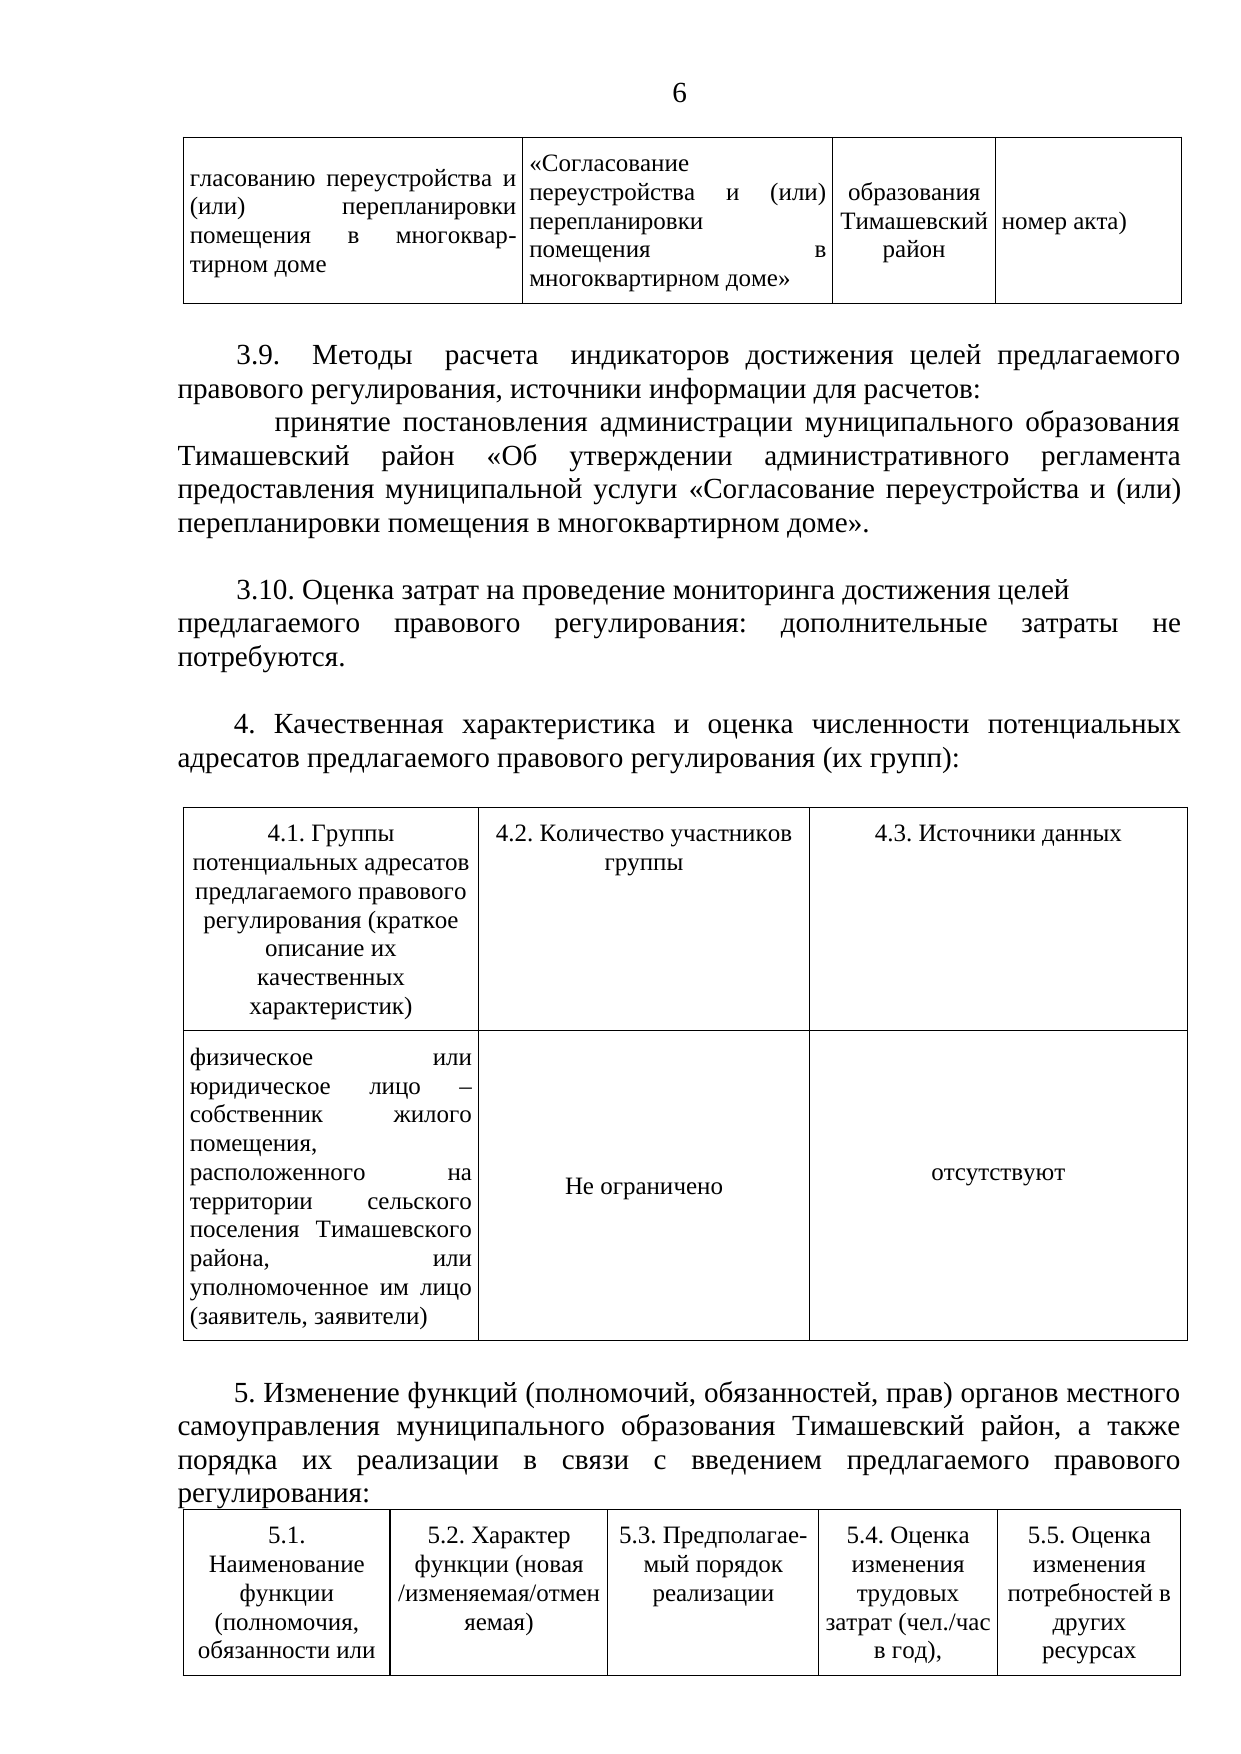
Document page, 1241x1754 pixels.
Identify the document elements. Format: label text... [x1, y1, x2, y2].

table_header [184, 1510, 389, 1675]
table_cell физическое или юридическое лицо – собственник жилого помещения, расположенного на территории сельского поселения Тимашевского района, или уполномоченное им лицо (заявитель, заявители) [184, 1031, 478, 1340]
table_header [608, 1510, 818, 1675]
text принятие постановления администрации муниципального образования Тимашевский район «Об утверждении административного регламента предоставления муниципальной услуги «Согласование переустройства и (или) перепланировки помещения в многоквартирном доме». [177, 404, 1181, 538]
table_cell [184, 138, 522, 303]
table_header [819, 1510, 997, 1675]
table_cell Не ограничено [479, 1031, 809, 1340]
text 5. Изменение функций (полномочий, обязанностей, прав) органов местного самоуправления муниципального образования Тимашевский район, а также порядка их реализации в связи с введением предлагаемого правового регулирования: [177, 1375, 1181, 1509]
text предлагаемого правового регулирования: дополнительные затраты не потребуются. [177, 606, 1181, 673]
table_header 4.2. Количество участников группы [479, 808, 809, 1030]
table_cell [523, 138, 832, 303]
table_cell отсутствуют [810, 1031, 1187, 1340]
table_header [998, 1510, 1180, 1675]
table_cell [833, 138, 995, 303]
table_header 4.1. Группы потенциальных адресатов предлагаемого правового регулирования (краткое описание их качественных характеристик) [184, 808, 478, 1030]
table_header 4.3. Источники данных [810, 808, 1187, 1030]
text 3.10. Оценка затрат на проведение мониторинга достижения целей [177, 572, 1181, 606]
text 4. Качественная характеристика и оценка численности потенциальных адресатов предлагаемого правового регулирования (их групп): [177, 706, 1181, 773]
text 3.9. Методы расчета индикаторов достижения целей предлагаемого правового регулирования, источники информации для расчетов: [177, 337, 1181, 404]
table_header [391, 1510, 607, 1675]
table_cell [996, 138, 1181, 303]
